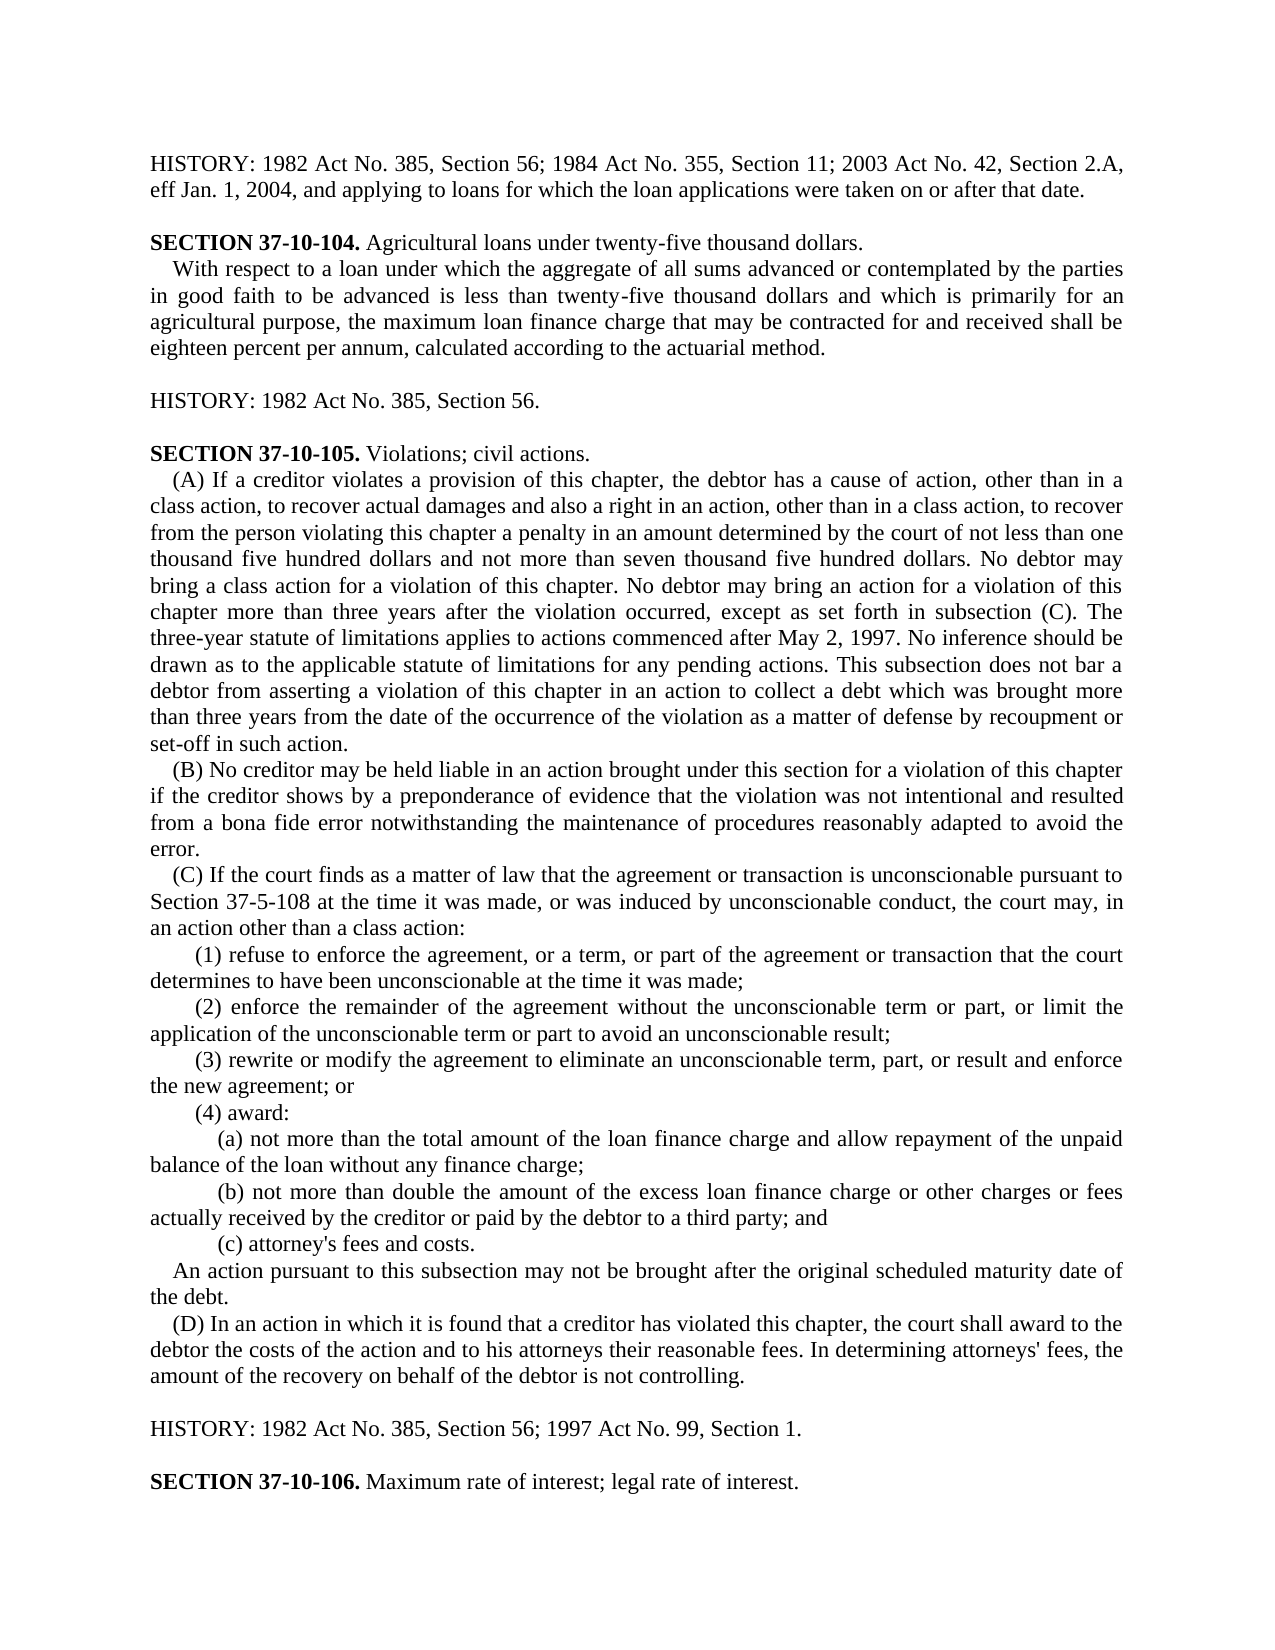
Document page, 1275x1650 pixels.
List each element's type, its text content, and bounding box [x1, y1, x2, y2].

text SECTION 37-10-105. Violations; civil actions. [150, 440, 1125, 466]
text (a) not more than the total amount of the loan finance charge and allow repayment of the unpaid balance of the loan without any finance charge; [150, 1125, 1125, 1178]
text (3) rewrite or modify the agreement to eliminate an unconscionable term, part, or result and enforce the new agreement; or [150, 1046, 1125, 1099]
text (4) award: [150, 1099, 1125, 1125]
text HISTORY: 1982 Act No. 385, Section 56. [150, 387, 1125, 413]
text (D) In an action in which it is found that a creditor has violated this chapter, the court shall award to the debtor the costs of the action and to his attorneys their reasonable fees. In determining attorneys' fees, the amount of the recovery on behalf of the debtor is not controlling. [150, 1309, 1125, 1389]
text HISTORY: 1982 Act No. 385, Section 56; 1997 Act No. 99, Section 1. [150, 1415, 1125, 1441]
text (A) If a creditor violates a provision of this chapter, the debtor has a cause of action, other than in a class action, to recover actual damages and also a right in an action, other than in a class action, to recover from the person violating this chapter a penalty in an amount determined by the court of not less than one thousand five hundred dollars and not more than seven thousand five hundred dollars. No debtor may bring a class action for a violation of this chapter. No debtor may bring an action for a violation of this chapter more than three years after the violation occurred, except as set forth in subsection (C). The three-year statute of limitations applies to actions commenced after May 2, 1997. No inference should be drawn as to the applicable statute of limitations for any pending actions. This subsection does not bar a debtor from asserting a violation of this chapter in an action to collect a debt which was brought more than three years from the date of the occurrence of the violation as a matter of defense by recoupment or set-off in such action. [150, 466, 1125, 756]
text SECTION 37-10-106. Maximum rate of interest; legal rate of interest. [150, 1468, 1125, 1494]
text SECTION 37-10-104. Agricultural loans under twenty-five thousand dollars. [150, 229, 1125, 255]
text (c) attorney's fees and costs. [150, 1231, 1125, 1257]
text (C) If the court finds as a matter of law that the agreement or transaction is unconscionable pursuant to Section 37-5-108 at the time it was made, or was induced by unconscionable conduct, the court may, in an action other than a class action: [150, 862, 1125, 941]
text HISTORY: 1982 Act No. 385, Section 56; 1984 Act No. 355, Section 11; 2003 Act No. 42, Section 2.A, eff Jan. 1, 2004, and applying to loans for which the loan applications were taken on or after that date. [150, 150, 1125, 203]
text (B) No creditor may be held liable in an action brought under this section for a violation of this chapter if the creditor shows by a preponderance of evidence that the violation was not intentional and resulted from a bona fide error notwithstanding the maintenance of procedures reasonably adapted to avoid the error. [150, 756, 1125, 862]
text An action pursuant to this subsection may not be brought after the original scheduled maturity date of the debt. [150, 1257, 1125, 1309]
text (1) refuse to enforce the agreement, or a term, or part of the agreement or transaction that the court determines to have been unconscionable at the time it was made; [150, 941, 1125, 993]
text (b) not more than double the amount of the excess loan finance charge or other charges or fees actually received by the creditor or paid by the debtor to a third party; and [150, 1178, 1125, 1231]
text With respect to a loan under which the aggregate of all sums advanced or contemplated by the parties in good faith to be advanced is less than twenty-five thousand dollars and which is primarily for an agricultural purpose, the maximum loan finance charge that may be contracted for and received shall be eighteen percent per annum, calculated according to the actuarial method. [150, 255, 1125, 361]
text (2) enforce the remainder of the agreement without the unconscionable term or part, or limit the application of the unconscionable term or part to avoid an unconscionable result; [150, 993, 1125, 1046]
